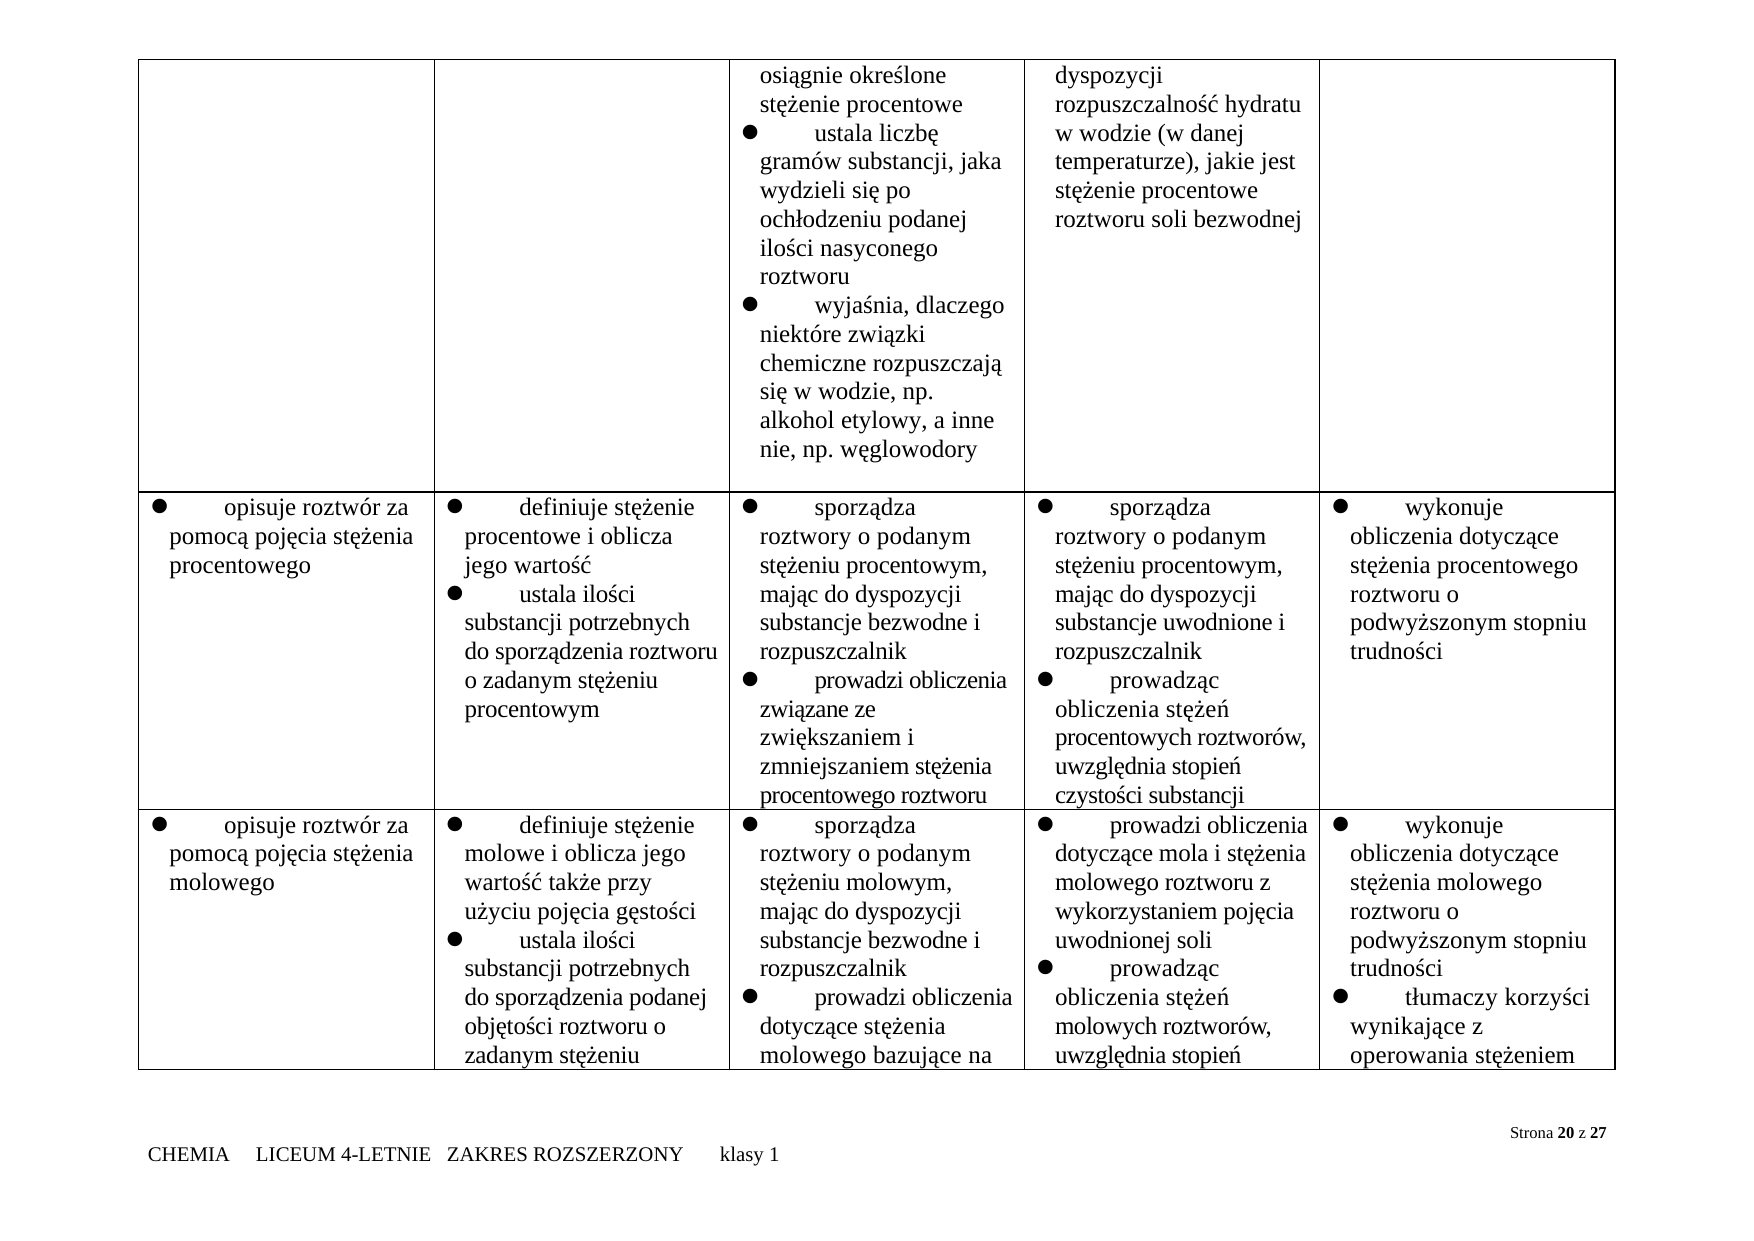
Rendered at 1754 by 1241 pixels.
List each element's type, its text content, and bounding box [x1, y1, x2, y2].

table_cell definiuje stężenie procentowe i oblicza jego wartość ustala ilości substancji potrzebnych do sporządzenia roztworu o zadanym stężeniu procentowym [435, 493, 729, 809]
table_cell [435, 810, 729, 1068]
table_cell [139, 810, 434, 1068]
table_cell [435, 60, 729, 491]
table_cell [1025, 810, 1319, 1068]
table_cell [730, 810, 1024, 1068]
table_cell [1025, 60, 1319, 491]
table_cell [1320, 60, 1614, 491]
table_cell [730, 60, 1024, 491]
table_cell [139, 60, 434, 491]
table_cell wykonuje obliczenia dotyczące stężenia procentowego roztworu o podwyższonym stopniu trudności [1320, 493, 1614, 809]
table_cell opisuje roztwór za pomocą pojęcia stężenia procentowego [139, 493, 434, 809]
table_cell sporządza roztwory o podanym stężeniu procentowym, mając do dyspozycji substancje bezwodne i rozpuszczalnik prowadzi obliczenia związane ze zwiększaniem i zmniejszaniem stężenia procentowego roztworu [730, 493, 1024, 809]
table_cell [1320, 810, 1614, 1068]
table_cell sporządza roztwory o podanym stężeniu procentowym, mając do dyspozycji substancje uwodnione i rozpuszczalnik prowadząc obliczenia stężeń procentowych roztworów, uwzględnia stopień czystości substancji [1025, 493, 1319, 809]
